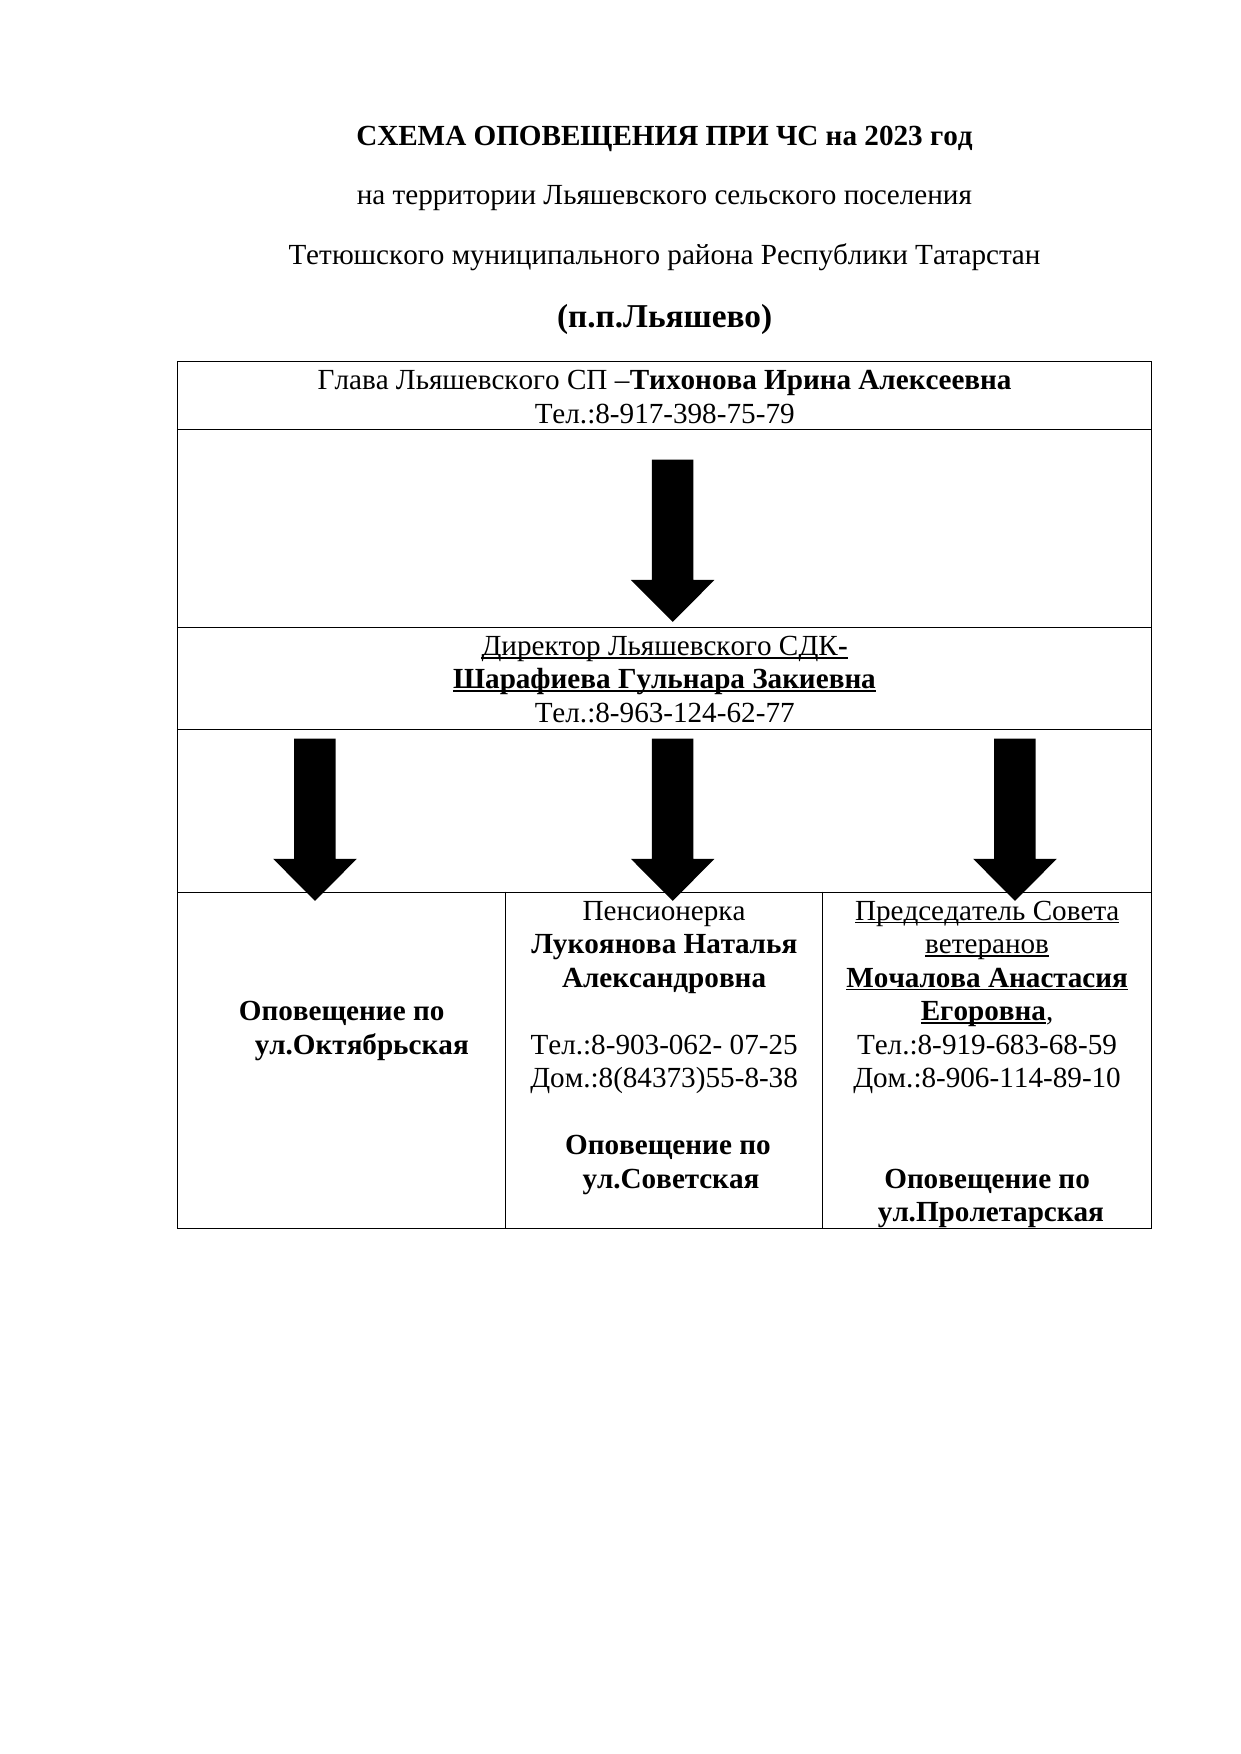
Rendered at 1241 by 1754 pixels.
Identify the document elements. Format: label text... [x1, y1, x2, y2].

table_cell Оповещение по ул.Октябрьская [178, 893, 505, 1228]
table_header Глава Льяшевского СП –Тихонова Ирина Алексеевна Тел.:8-917-398-75-79 [178, 362, 1151, 429]
text (п.п.Льяшево) [177, 296, 1152, 334]
table_cell Директор Льяшевского СДК- Шарафиева Гульнара Закиевна Тел.:8-963-124-62-77 [178, 628, 1151, 728]
table_cell [178, 430, 1151, 627]
text Тетюшского муниципального района Республики Татарстан [177, 237, 1152, 270]
text на территории Льяшевского сельского поселения [177, 177, 1152, 211]
text СХЕМА ОПОВЕЩЕНИЯ ПРИ ЧС на 2023 год [177, 118, 1152, 152]
table_cell [178, 730, 1151, 892]
table_cell Пенсионерка Лукоянова Наталья Александровна Тел.:8-903-062- 07-25 Дом.:8(84373)55-8-38 Оповещение по ул.Советская [506, 893, 822, 1228]
table_cell Председатель Совета ветеранов Мочалова Анастасия Егоровна, Тел.:8-919-683-68-59 Дом.:8-906-114-89-10 Оповещение по ул.Пролетарская [823, 893, 1151, 1228]
